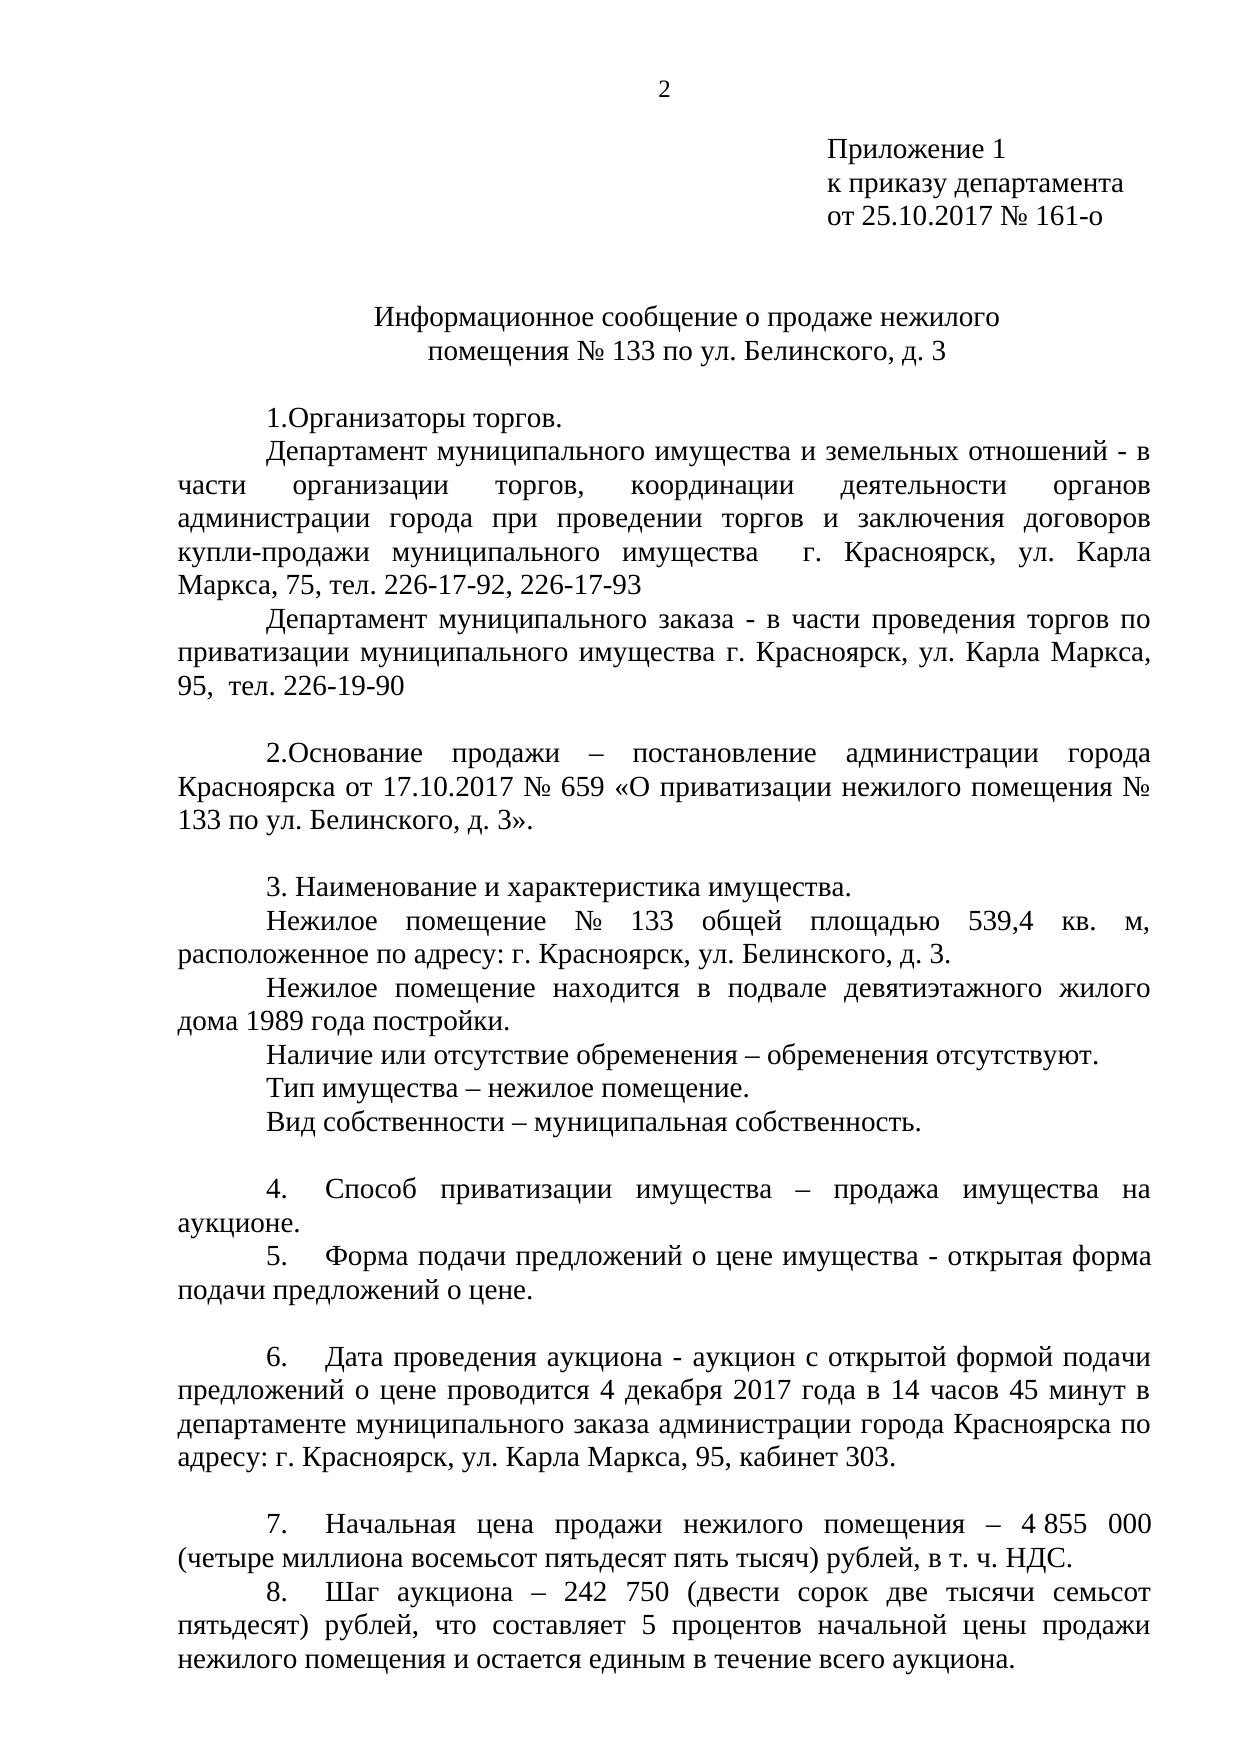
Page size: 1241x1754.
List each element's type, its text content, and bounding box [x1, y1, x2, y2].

text от 25.10.2017 № 161-о [827, 198, 1152, 232]
list Дата проведения аукциона - аукцион с открытой формой подачи предложений о цене проводится 4 декабря 2017 года в 14 часов 45 минут в департаменте муниципального заказа администрации города Красноярска по адресу: г. Красноярск, ул. Карла Маркса, 95, кабинет 303. [177, 1339, 1152, 1473]
subtitle Приложение 1 [827, 131, 1152, 165]
text Тип имущества – нежилое помещение. [177, 1071, 1152, 1104]
list Способ приватизации имущества – продажа имущества на аукционе. [177, 1171, 1152, 1238]
list Основание продажи – постановление администрации города Красноярска от 17.10.2017 № 659 «О приватизации нежилого помещения № 133 по ул. Белинского, д. 3». [177, 735, 1152, 836]
text к приказу департамента [827, 165, 1152, 198]
text Департамент муниципального имущества и земельных отношений - в части организации торгов, координации деятельности органов администрации города при проведении торгов и заключения договоров купли-продажи муниципального имущества г. Красноярск, ул. Карла Маркса, 75, тел. 226-17-92, 226-17-93 [177, 433, 1152, 601]
text Нежилое помещение № 133 общей площадью 539,4 кв. м, расположенное по адресу: г. Красноярск, ул. Белинского, д. 3. [177, 903, 1152, 970]
list Организаторы торгов. [177, 400, 1152, 433]
subtitle помещения № 133 по ул. Белинского, д. 3 [177, 333, 1152, 366]
list Форма подачи предложений о цене имущества - открытая форма подачи предложений о цене. [177, 1238, 1152, 1305]
subtitle Информационное сообщение о продаже нежилого [177, 299, 1152, 333]
text Департамент муниципального заказа - в части проведения торгов по приватизации муниципального имущества г. Красноярск, ул. Карла Маркса, 95, тел. 226-19-90 [177, 601, 1152, 702]
list Шаг аукциона – 242 750 (двести сорок две тысячи семьсот пятьдесят) рублей, что составляет 5 процентов начальной цены продажи нежилого помещения и остается единым в течение всего аукциона. [177, 1574, 1152, 1674]
text Вид собственности – муниципальная собственность. [177, 1104, 1152, 1138]
text Нежилое помещение находится в подвале девятиэтажного жилого дома 1989 года постройки. [177, 970, 1152, 1037]
text Наличие или отсутствие обременения – обременения отсутствуют. [177, 1037, 1152, 1071]
text 3. Наименование и характеристика имущества. [177, 869, 1152, 903]
list Начальная цена продажи нежилого помещения – 4 855 000 (четыре миллиона восемьсот пятьдесят пять тысяч) рублей, в т. ч. НДС. [177, 1507, 1152, 1574]
